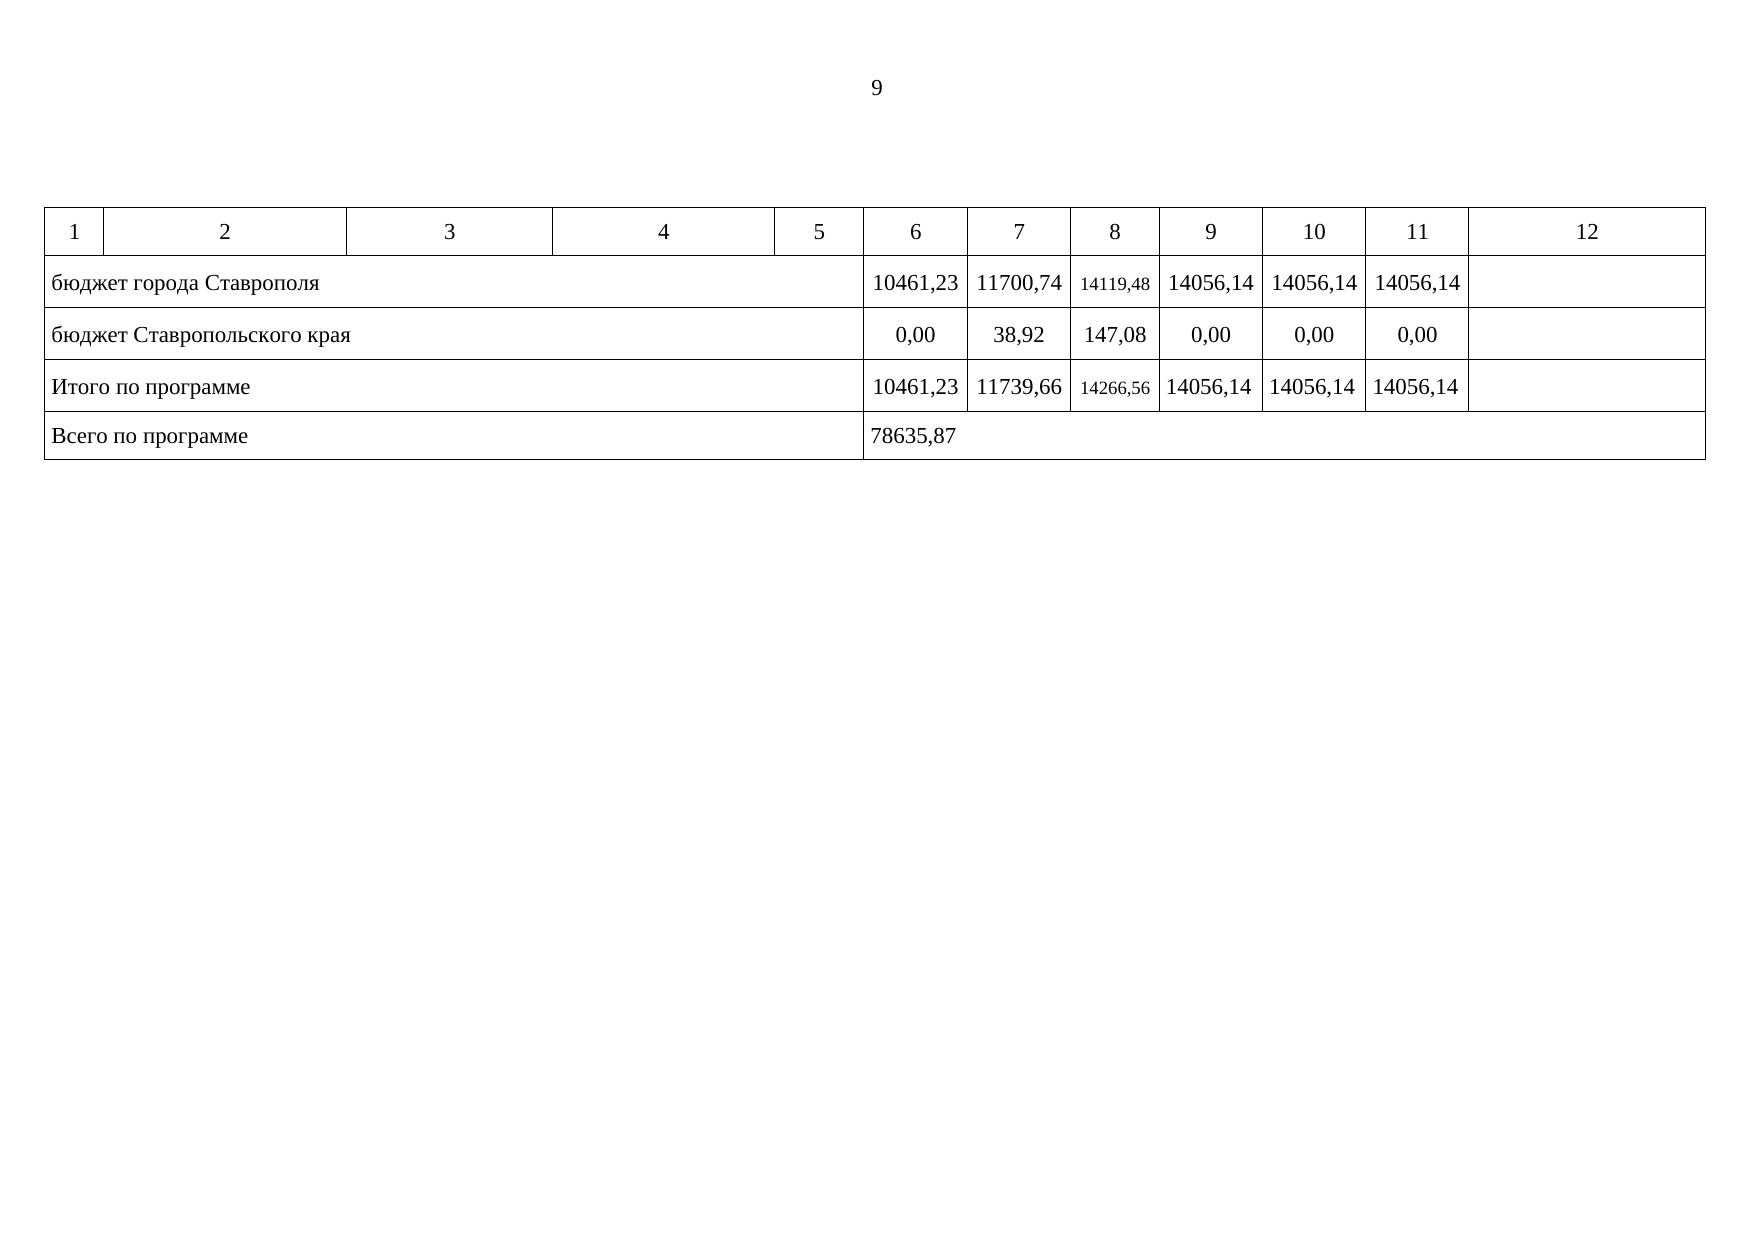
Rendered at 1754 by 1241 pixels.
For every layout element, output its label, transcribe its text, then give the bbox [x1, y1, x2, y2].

table_cell 11739,66 [968, 360, 1070, 411]
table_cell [1469, 208, 1705, 255]
table_cell 14056,14 [1263, 256, 1365, 307]
table_cell [1469, 308, 1705, 359]
table_cell 0,00 [864, 308, 967, 359]
table_cell 0,00 [1263, 308, 1365, 359]
table_cell 2020 - 2025 5 [775, 208, 863, 255]
table_cell 14056,14 [1160, 360, 1262, 411]
table_cell Всего по программе [45, 412, 863, 459]
table_cell [1469, 256, 1705, 307]
table_cell 14056,14 [1366, 360, 1468, 411]
table_cell 11700,74 [968, 256, 1070, 307]
table_cell - 10 [1263, 208, 1365, 255]
table_cell бюджет города Ставрополя [45, 256, 863, 307]
table_cell 73,54 8 [1071, 208, 1159, 255]
table_cell 14056,14 [1160, 256, 1262, 307]
table_cell - 9 [1160, 208, 1262, 255]
table_cell 0,00 [1160, 308, 1262, 359]
table_cell 14056,14 [1366, 256, 1468, 307]
table_cell [1469, 360, 1705, 411]
table_cell - 6 [864, 208, 967, 255]
table_cell 14266,56 [1071, 360, 1159, 411]
table_cell бюджет Ставропольского края [45, 308, 863, 359]
table_cell 78635,87 [864, 412, 1705, 459]
table_cell 19,46 7 [968, 208, 1070, 255]
table_cell 10461,23 [864, 360, 967, 411]
table_cell 0,00 [1366, 308, 1468, 359]
table_cell 147,08 [1071, 308, 1159, 359]
table_cell 14056,14 [1263, 360, 1365, 411]
table_cell 14119,48 [1071, 256, 1159, 307]
table_cell Итого по программе [45, 360, 863, 411]
table_cell 10461,23 [864, 256, 967, 307]
table_cell - 11 [1366, 208, 1468, 255]
table_cell 38,92 [968, 308, 1070, 359]
